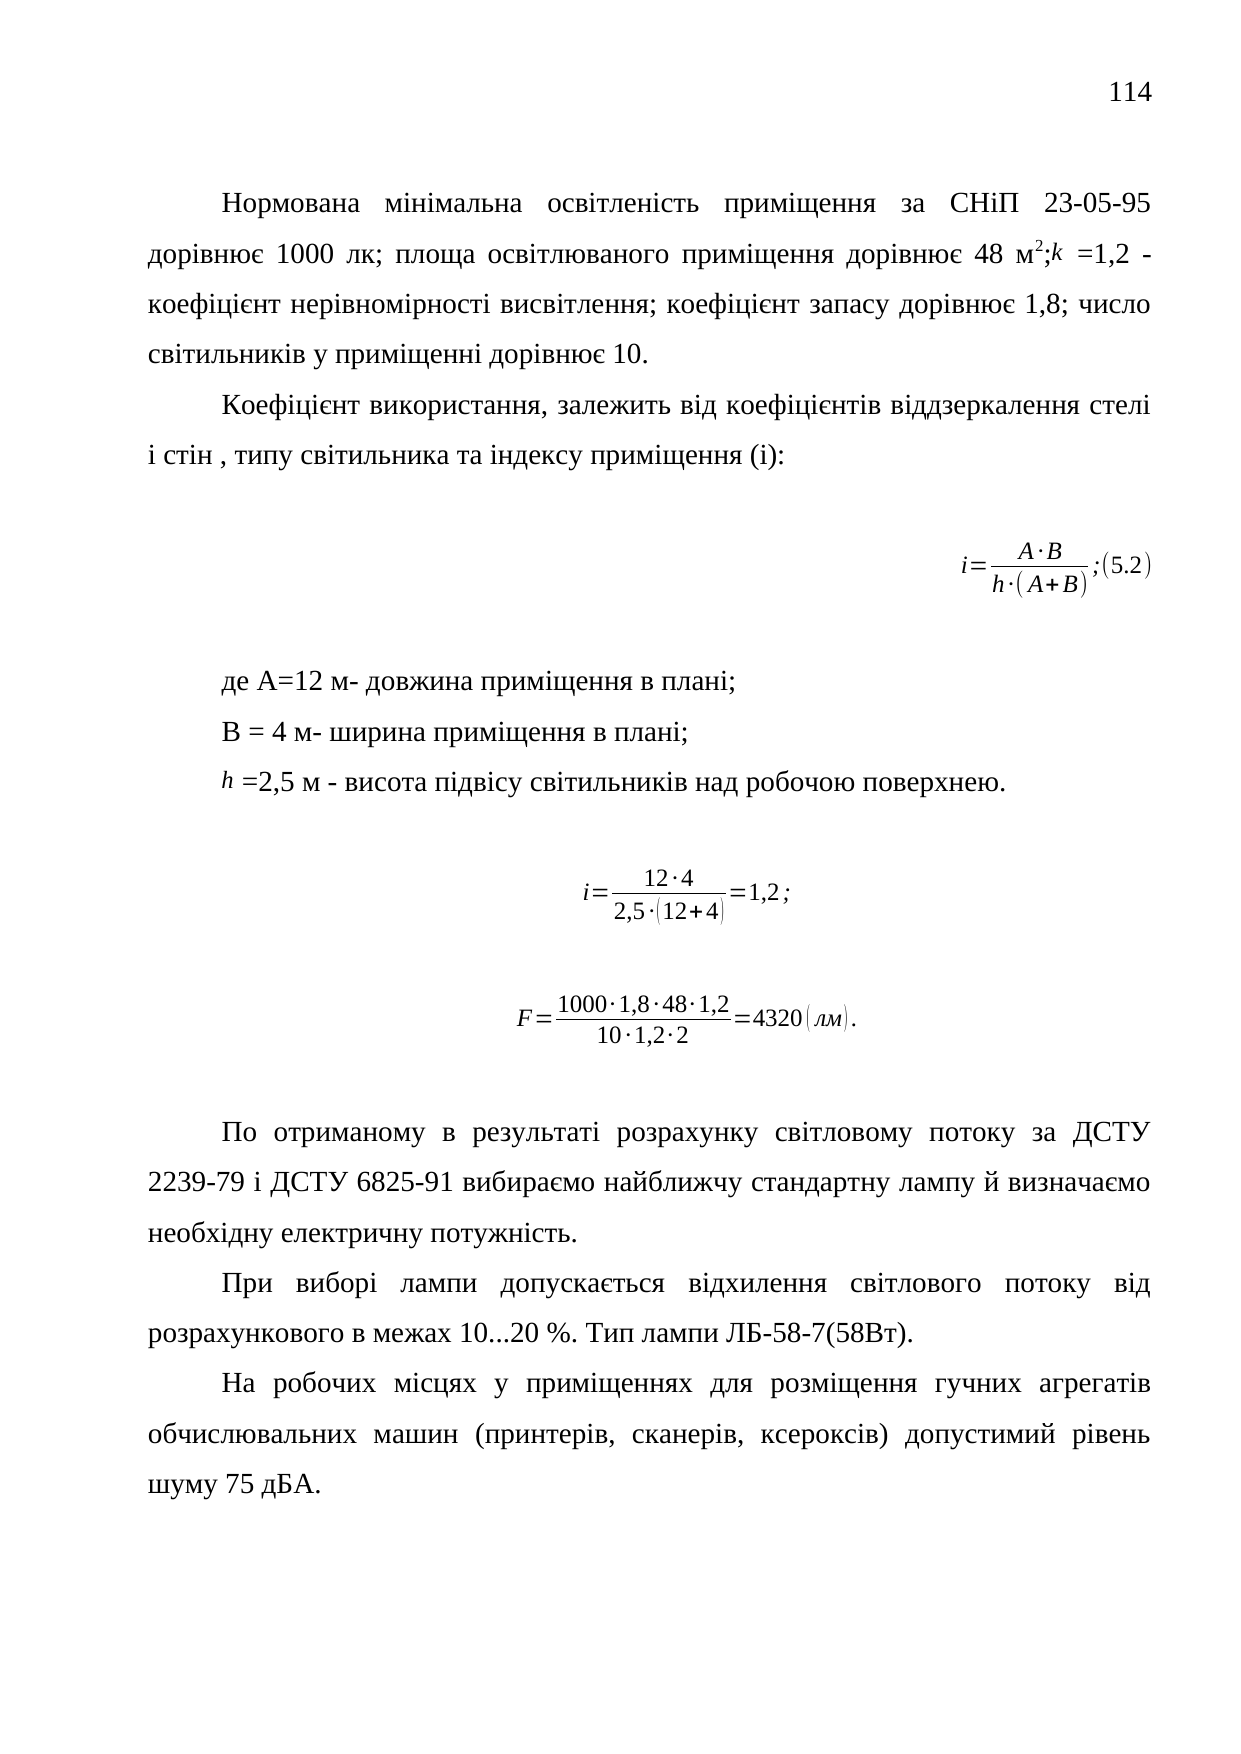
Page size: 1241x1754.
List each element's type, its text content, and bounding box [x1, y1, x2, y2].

text При виборі лампи допускається відхилення світлового потоку від розрахункового в межах 10...20 %. Тип лампи ЛБ-58-7(58Вт). [148, 1265, 1152, 1349]
text =2,5 м - висота підвісу світильників над робочою поверхнею. [148, 764, 1152, 797]
text де А=12 м- довжина приміщення в плані; [148, 663, 1152, 697]
text Нормована мінімальна освітленість приміщення за СНіП 23-05-95 дорівнює 1000 лк; площа освітлюваного приміщення дорівнює 48 м2; =1,2 - коефіцієнт нерівномірності висвітлення; коефіцієнт запасу дорівнює 1,8; число світильників у приміщенні дорівнює 10. [148, 186, 1152, 370]
text В = 4 м- ширина приміщення в плані; [148, 714, 1152, 747]
text Коефіцієнт використання, залежить від коефіцієнтів віддзеркалення стелі і стін , типу світильника та індексу приміщення (і): [148, 387, 1152, 471]
text По отриманому в результаті розрахунку світловому потоку за ДСТУ 2239-79 і ДСТУ 6825-91 вибираємо найближчу стандартну лампу й визначаємо необхідну електричну потужність. [148, 1114, 1152, 1248]
text На робочих місцях у приміщеннях для розміщення гучних агрегатів обчислювальних машин (принтерів, сканерів, ксероксів) допустимий рівень шуму 75 дБА. [148, 1366, 1152, 1500]
